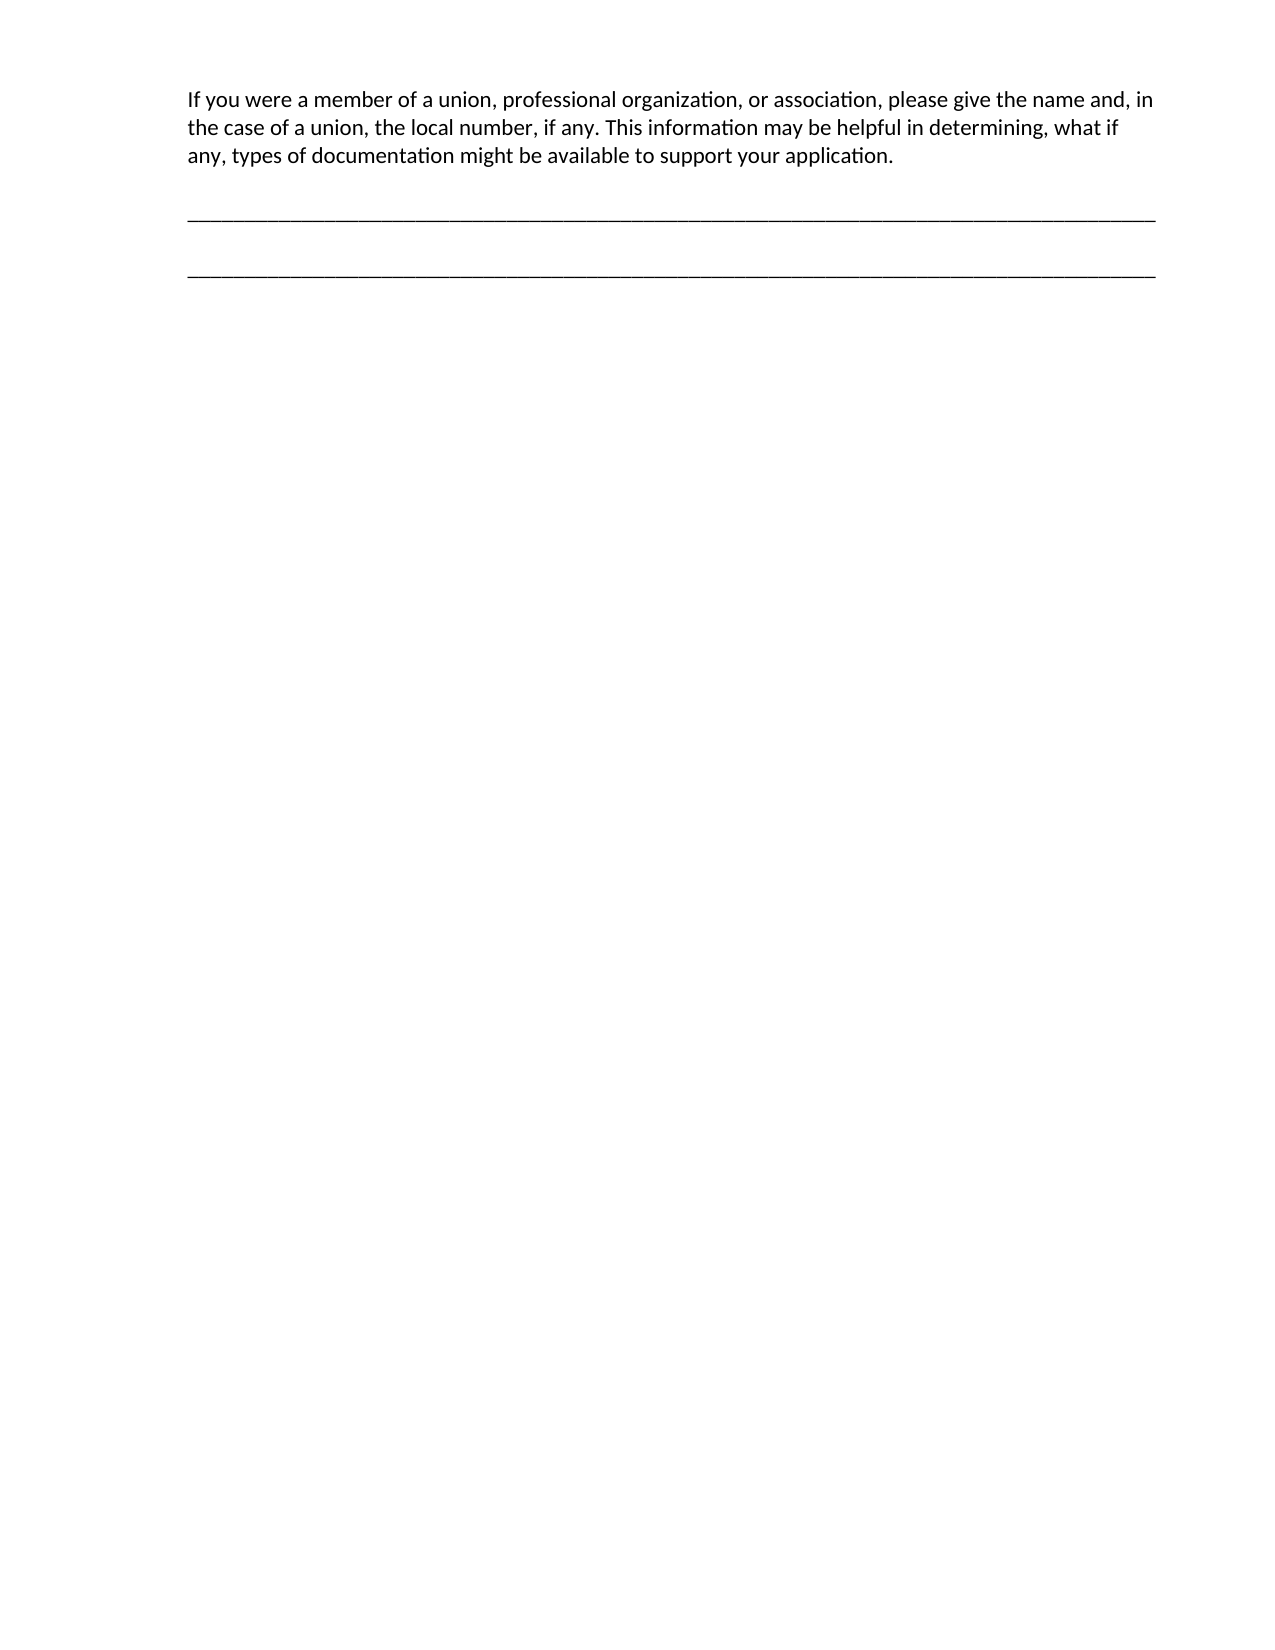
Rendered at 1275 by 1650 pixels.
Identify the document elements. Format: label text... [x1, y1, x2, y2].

text _____________________________________________________________________________________ [187, 197, 1162, 225]
text _____________________________________________________________________________________ [187, 253, 1162, 281]
text If you were a member of a union, professional organization, or association, please give the name and, in the case of a union, the local number, if any. This information may be helpful in determining, what if any, types of documentation might be available to support your application. [187, 85, 1162, 169]
